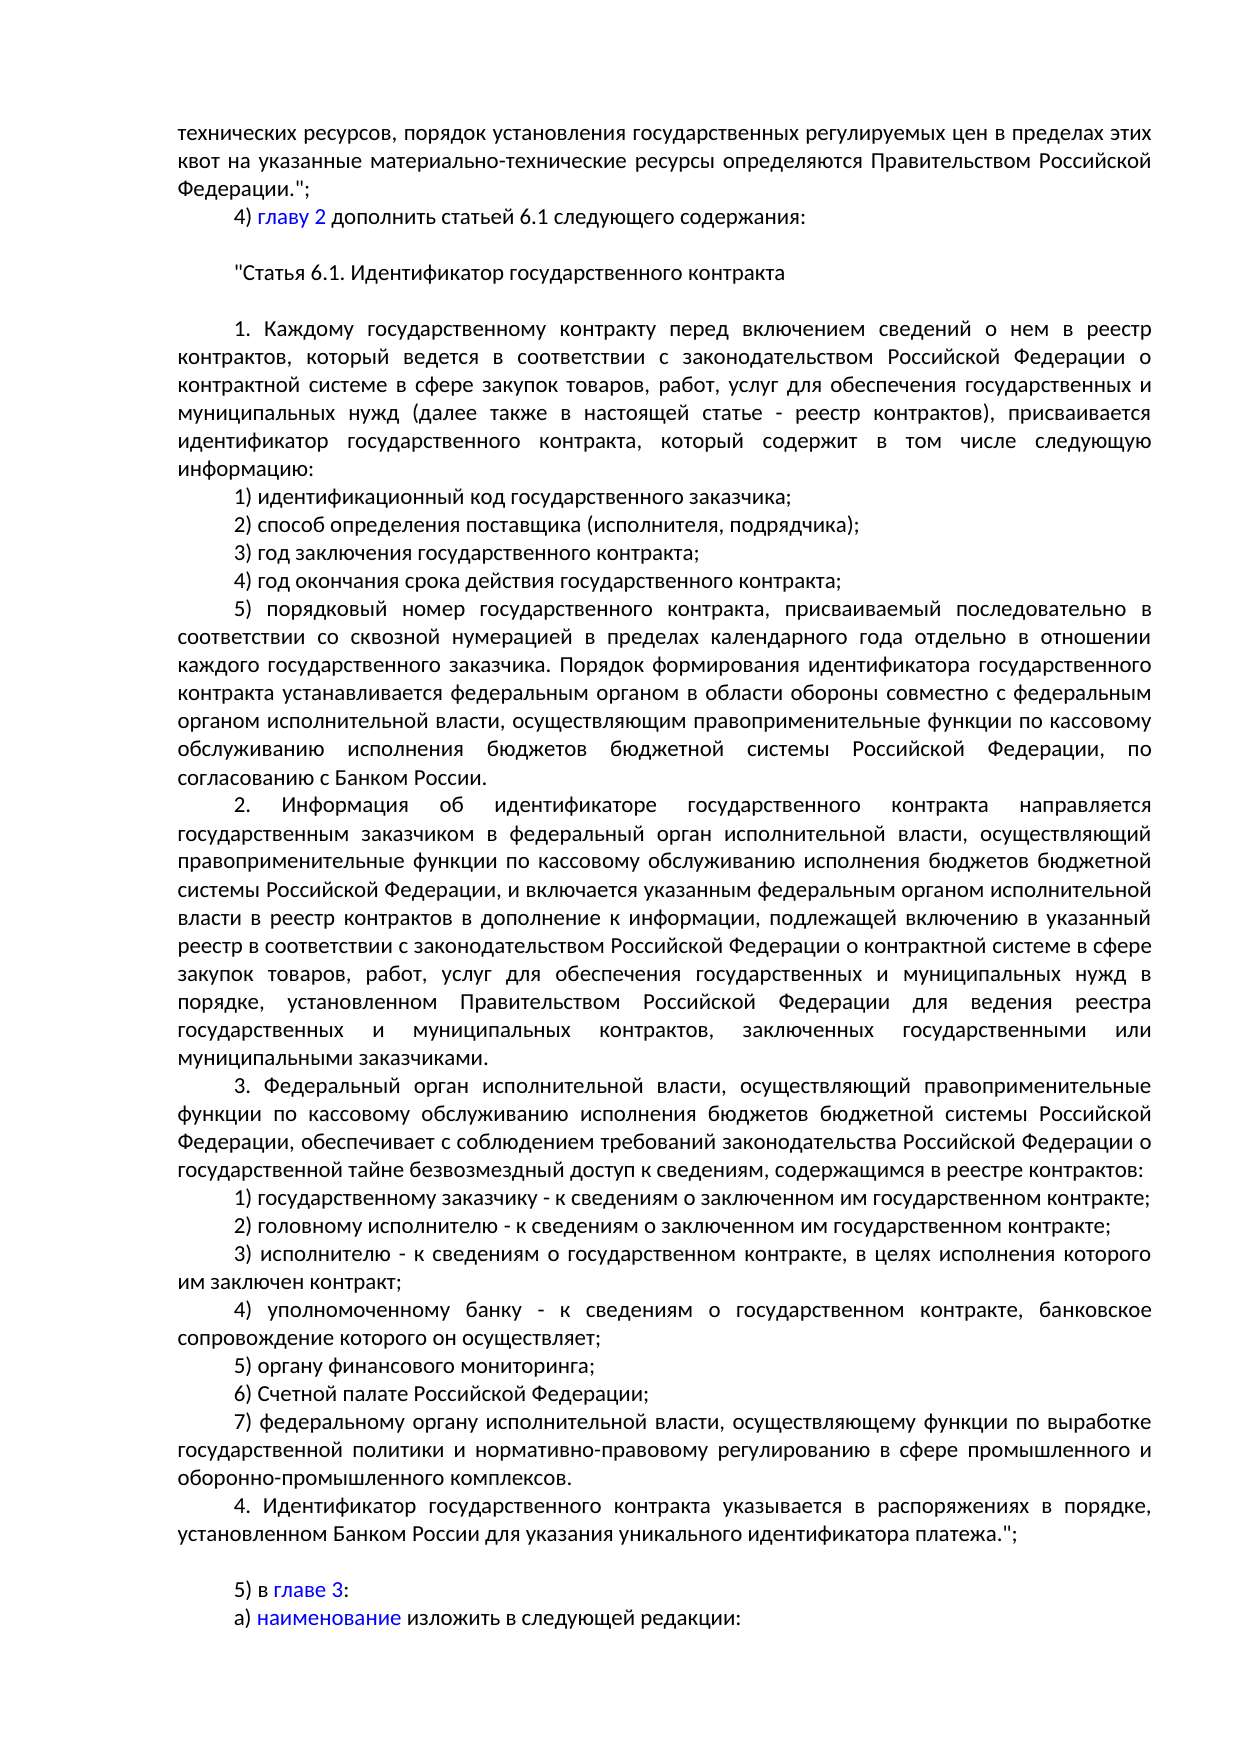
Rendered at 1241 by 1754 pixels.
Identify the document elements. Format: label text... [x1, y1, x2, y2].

text 3) исполнителю - к сведениям о государственном контракте, в целях исполнения которого им заключен контракт; [177, 1239, 1152, 1295]
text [177, 118, 1152, 202]
text 2) головному исполнителю - к сведениям о заключенном им государственном контракте; [177, 1211, 1152, 1239]
text 5) в главе 3: [177, 1575, 1152, 1603]
text 1) идентификационный код государственного заказчика; [177, 482, 1152, 510]
text 4) уполномоченному банку - к сведениям о государственном контракте, банковское сопровождение которого он осуществляет; [177, 1295, 1152, 1351]
text "Статья 6.1. Идентификатор государственного контракта [177, 258, 1152, 286]
text 1) государственному заказчику - к сведениям о заключенном им государственном контракте; [177, 1183, 1152, 1211]
text 4) год окончания срока действия государственного контракта; [177, 566, 1152, 594]
text 3. Федеральный орган исполнительной власти, осуществляющий правоприменительные функции по кассовому обслуживанию исполнения бюджетов бюджетной системы Российской Федерации, обеспечивает с соблюдением требований законодательства Российской Федерации о государственной тайне безвозмездный доступ к сведениям, содержащимся в реестре контрактов: [177, 1071, 1152, 1183]
text 5) порядковый номер государственного контракта, присваиваемый последовательно в соответствии со сквозной нумерацией в пределах календарного года отдельно в отношении каждого государственного заказчика. Порядок формирования идентификатора государственного контракта устанавливается федеральным органом в области обороны совместно с федеральным органом исполнительной власти, осуществляющим правоприменительные функции по кассовому обслуживанию исполнения бюджетов бюджетной системы Российской Федерации, по согласованию с Банком России. [177, 594, 1152, 791]
text 7) федеральному органу исполнительной власти, осуществляющему функции по выработке государственной политики и нормативно-правовому регулированию в сфере промышленного и оборонно-промышленного комплексов. [177, 1407, 1152, 1491]
text 2) способ определения поставщика (исполнителя, подрядчика); [177, 510, 1152, 538]
text 2. Информация об идентификаторе государственного контракта направляется государственным заказчиком в федеральный орган исполнительной власти, осуществляющий правоприменительные функции по кассовому обслуживанию исполнения бюджетов бюджетной системы Российской Федерации, и включается указанным федеральным органом исполнительной власти в реестр контрактов в дополнение к информации, подлежащей включению в указанный реестр в соответствии с законодательством Российской Федерации о контрактной системе в сфере закупок товаров, работ, услуг для обеспечения государственных и муниципальных нужд в порядке, установленном Правительством Российской Федерации для ведения реестра государственных и муниципальных контрактов, заключенных государственными или муниципальными заказчиками. [177, 791, 1152, 1071]
text 4. Идентификатор государственного контракта указывается в распоряжениях в порядке, установленном Банком России для указания уникального идентификатора платежа."; [177, 1491, 1152, 1547]
text 3) год заключения государственного контракта; [177, 538, 1152, 566]
text 4) главу 2 дополнить статьей 6.1 следующего содержания: [177, 202, 1152, 230]
text 6) Счетной палате Российской Федерации; [177, 1379, 1152, 1407]
text а) наименование изложить в следующей редакции: [177, 1603, 1152, 1631]
text 1. Каждому государственному контракту перед включением сведений о нем в реестр контрактов, который ведется в соответствии с законодательством Российской Федерации о контрактной системе в сфере закупок товаров, работ, услуг для обеспечения государственных и муниципальных нужд (далее также в настоящей статье - реестр контрактов), присваивается идентификатор государственного контракта, который содержит в том числе следующую информацию: [177, 314, 1152, 482]
text 5) органу финансового мониторинга; [177, 1351, 1152, 1379]
